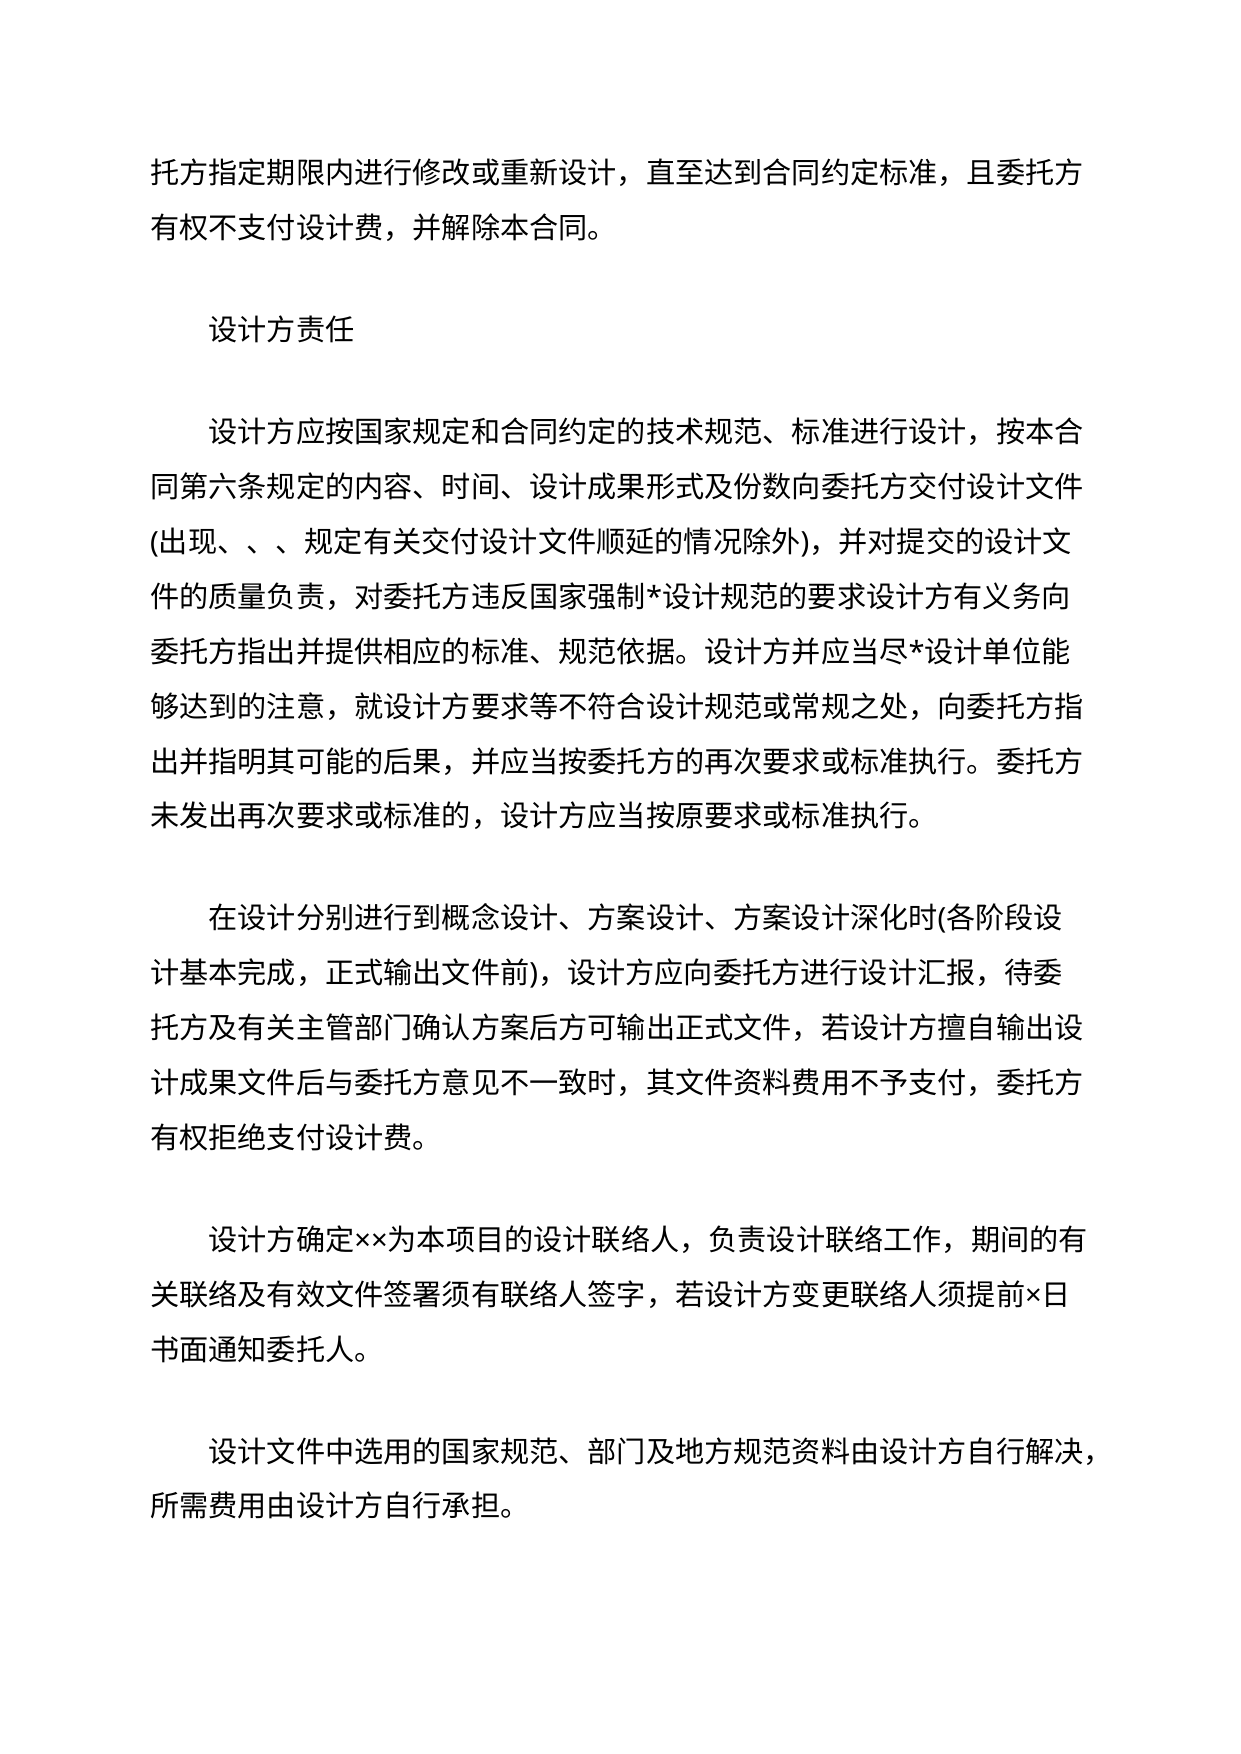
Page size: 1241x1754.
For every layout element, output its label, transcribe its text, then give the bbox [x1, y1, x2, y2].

text 设计文件中选用的国家规范、部门及地方规范资料由设计方自行解决，所需费用由设计方自行承担。 [150, 1428, 1090, 1525]
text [150, 150, 1090, 247]
text 设计方应按国家规定和合同约定的技术规范、标准进行设计，按本合同第六条规定的内容、时间、设计成果形式及份数向委托方交付设计文件(出现、、、规定有关交付设计文件顺延的情况除外)，并对提交的设计文件的质量负责，对委托方违反国家强制*设计规范的要求设计方有义务向委托方指出并提供相应的标准、规范依据。设计方并应当尽*设计单位能够达到的注意，就设计方要求等不符合设计规范或常规之处，向委托方指出并指明其可能的后果，并应当按委托方的再次要求或标准执行。委托方未发出再次要求或标准的，设计方应当按原要求或标准执行。 [150, 408, 1090, 835]
text 在设计分别进行到概念设计、方案设计、方案设计深化时(各阶段设计基本完成，正式输出文件前)，设计方应向委托方进行设计汇报，待委托方及有关主管部门确认方案后方可输出正式文件，若设计方擅自输出设计成果文件后与委托方意见不一致时，其文件资料费用不予支付，委托方有权拒绝支付设计费。 [150, 895, 1090, 1157]
text 设计方确定××为本项目的设计联络人，负责设计联络工作，期间的有关联络及有效文件签署须有联络人签字，若设计方变更联络人须提前×日书面通知委托人。 [150, 1216, 1090, 1369]
text 设计方责任 [150, 307, 1090, 349]
